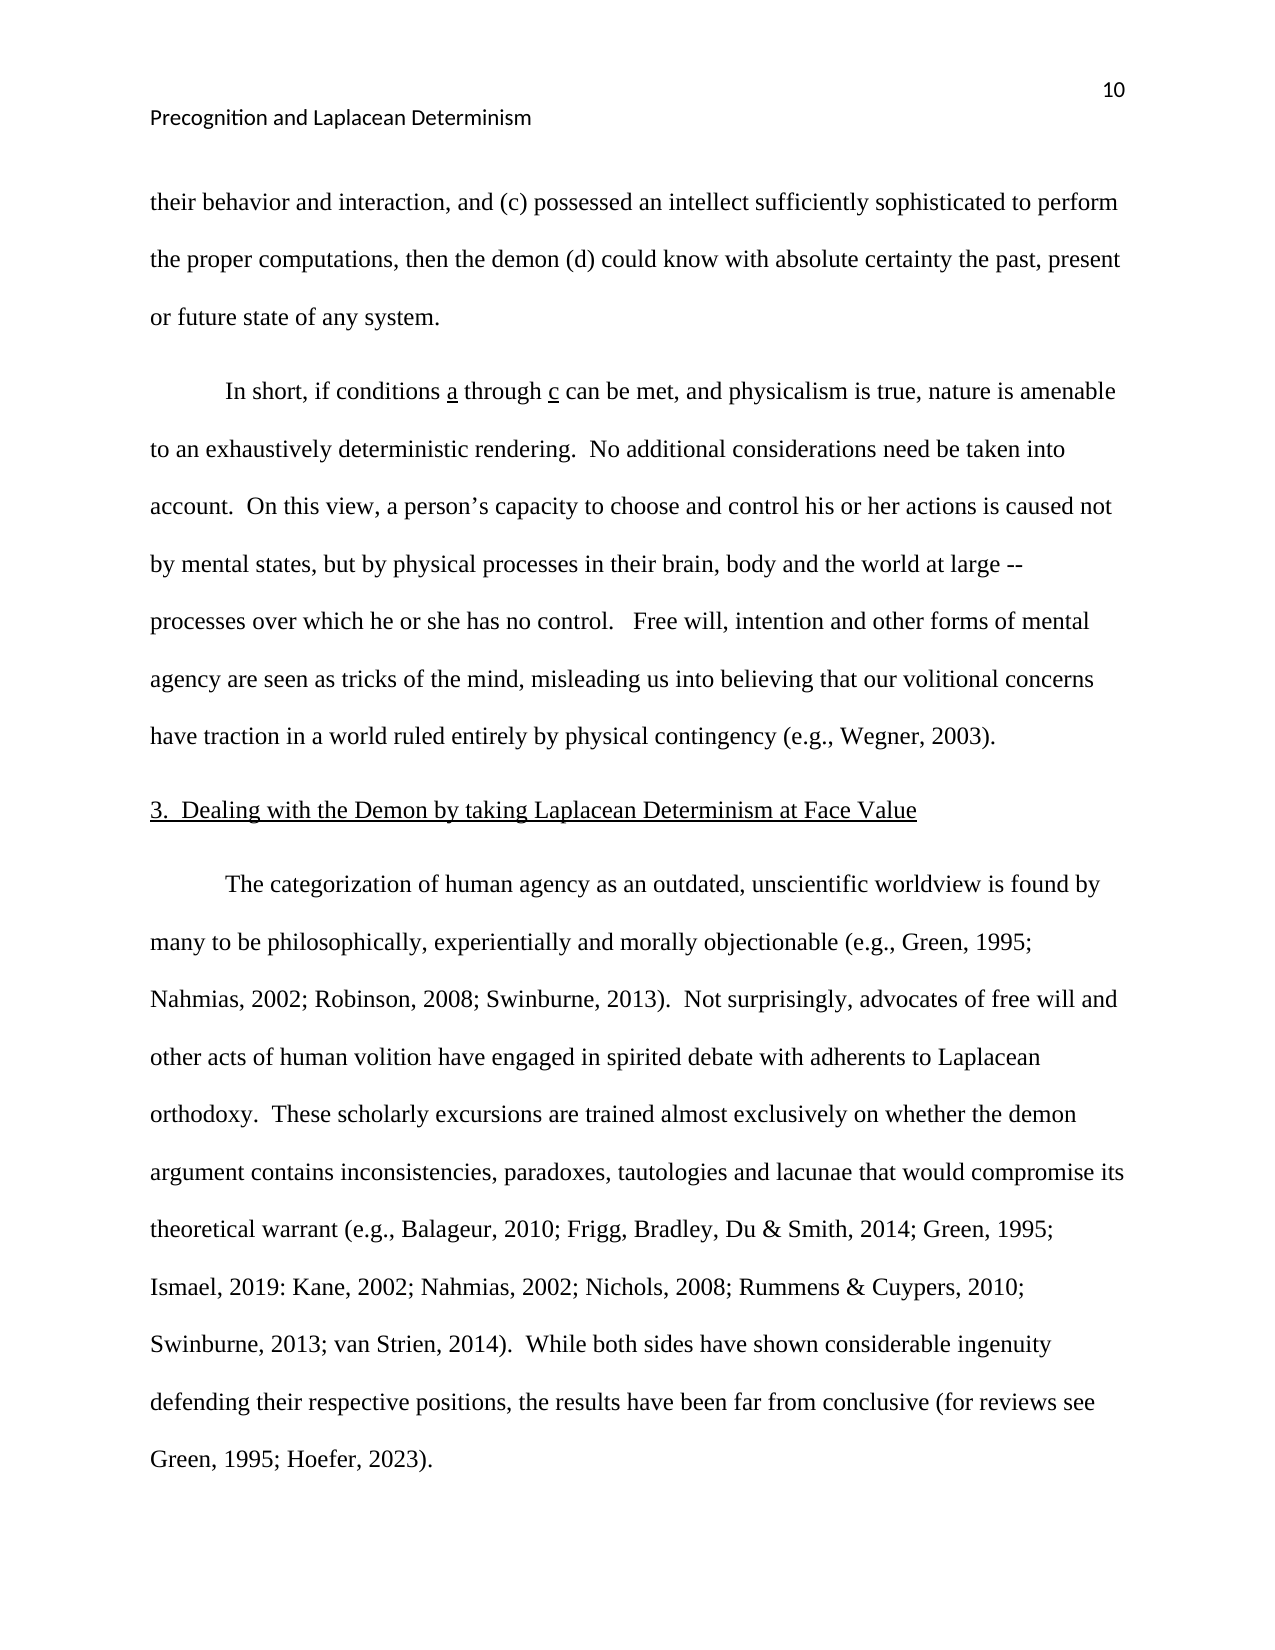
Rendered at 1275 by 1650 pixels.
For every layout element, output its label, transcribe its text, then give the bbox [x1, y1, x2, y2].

text In short, if conditions a through c can be met, and physicalism is true, nature is amenable to an exhaustively deterministic rendering. No additional considerations need be taken into account. On this view, a person’s capacity to choose and control his or her actions is caused not by mental states, but by physical processes in their brain, body and the world at large -- processes over which he or she has no control. Free will, intention and other forms of mental agency are seen as tricks of the mind, misleading us into believing that our volitional concerns have traction in a world ruled entirely by physical contingency (e.g., Wegner, 2003). [150, 376, 1125, 750]
text The categorization of human agency as an outdated, unscientific worldview is found by many to be philosophically, experientially and morally objectionable (e.g., Green, 1995; Nahmias, 2002; Robinson, 2008; Swinburne, 2013). Not surprisingly, advocates of free will and other acts of human volition have engaged in spirited debate with adherents to Laplacean orthodoxy. These scholarly excursions are trained almost exclusively on whether the demon argument contains inconsistencies, paradoxes, tautologies and lacunae that would compromise its theoretical warrant (e.g., Balageur, 2010; Frigg, Bradley, Du & Smith, 2014; Green, 1995; Ismael, 2019: Kane, 2002; Nahmias, 2002; Nichols, 2008; Rummens & Cuypers, 2010; Swinburne, 2013; van Strien, 2014). While both sides have shown considerable ingenuity defending their respective positions, the results have been far from conclusive (for reviews see Green, 1995; Hoefer, 2023). [150, 869, 1125, 1473]
text 3. Dealing with the Demon by taking Laplacean Determinism at Face Value [150, 795, 1125, 824]
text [150, 187, 1125, 331]
